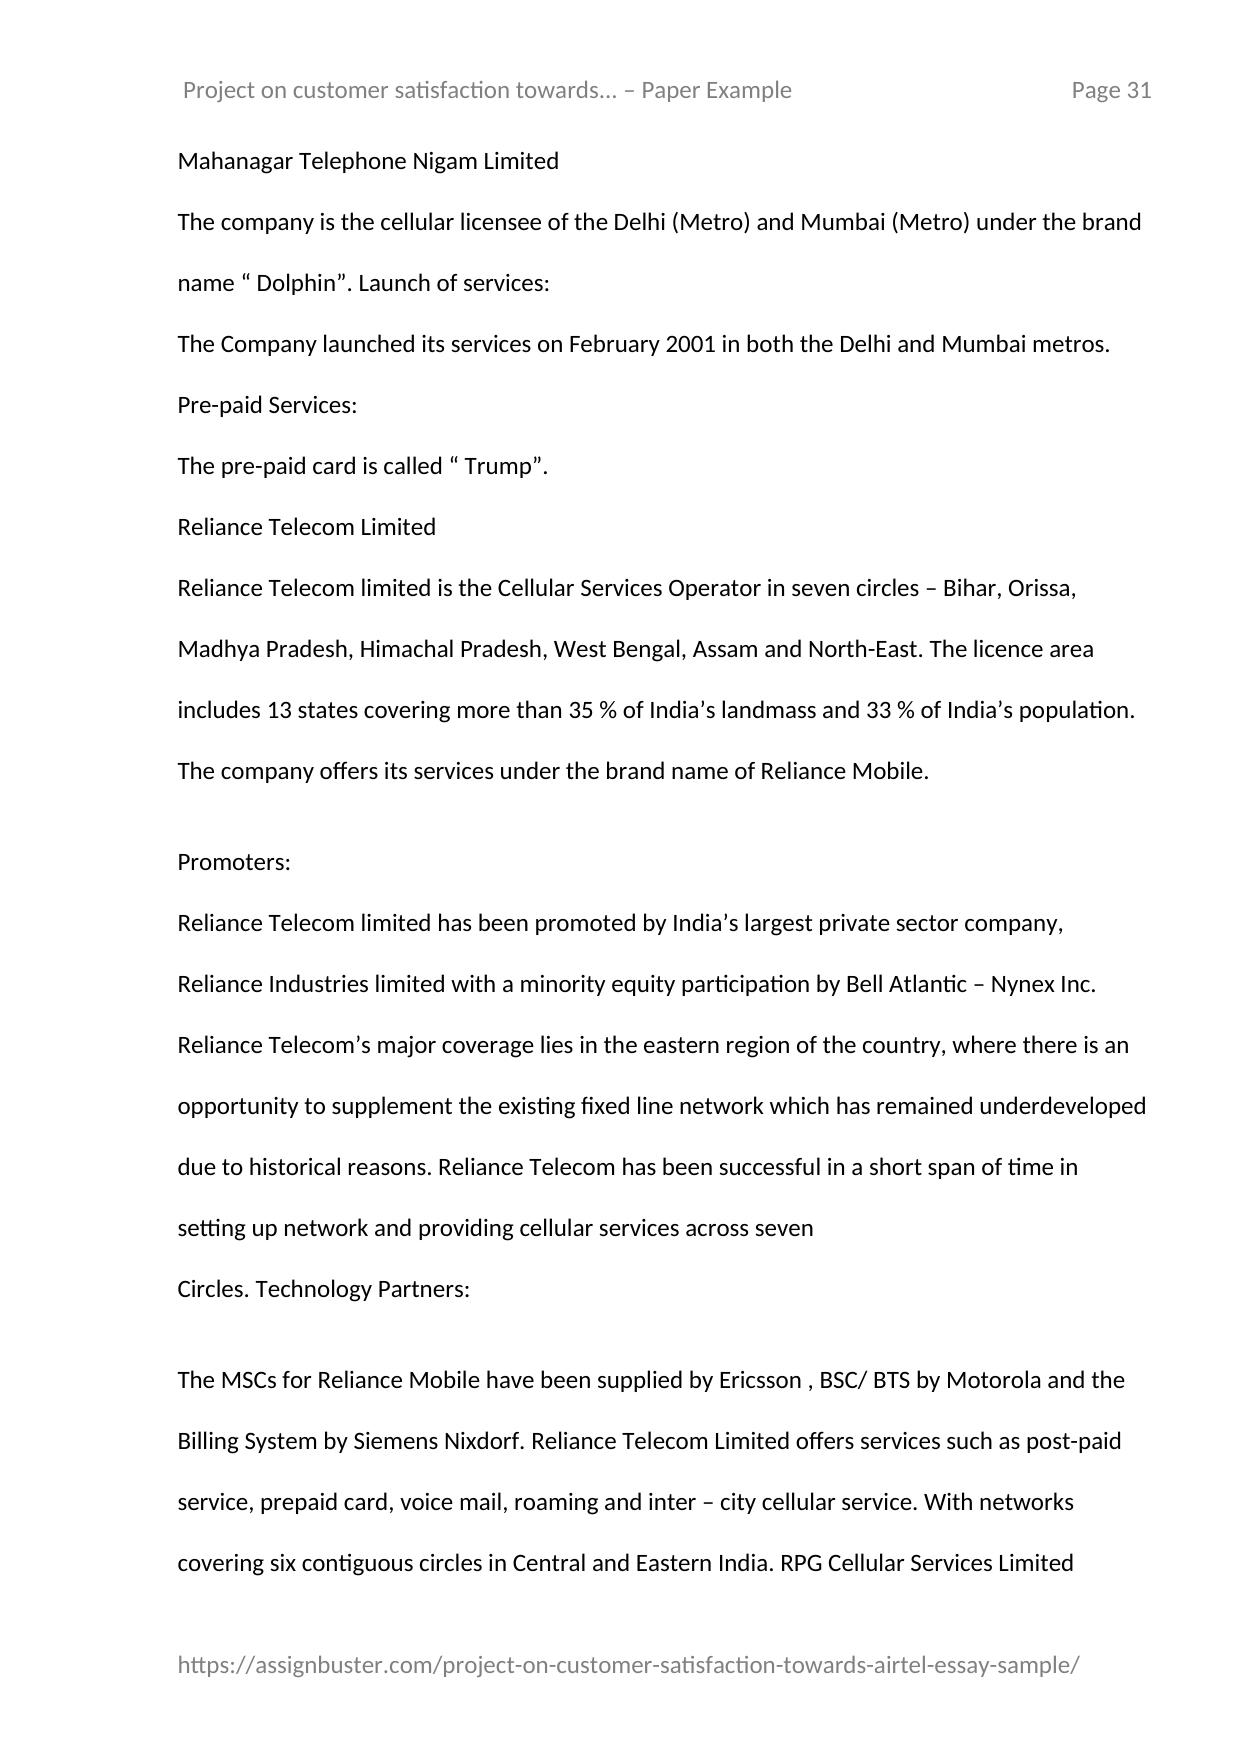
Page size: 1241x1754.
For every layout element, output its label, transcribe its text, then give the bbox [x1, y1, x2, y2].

text The MSCs for Reliance Mobile have been supplied by Ericsson , BSC/ BTS by Motorola and the Billing System by Siemens Nixdorf. Reliance Telecom Limited offers services such as post-paid service, prepaid card, voice mail, roaming and inter – city cellular service. With networks covering six contiguous circles in Central and Eastern India. RPG Cellular Services Limited [177, 1364, 1152, 1577]
text Mahanagar Telephone Nigam Limited The company is the cellular licensee of the Delhi (Metro) and Mumbai (Metro) under the brand name “ Dolphin”. Launch of services: The Company launched its services on February 2001 in both the Delhi and Mumbai metros. Pre-paid Services: The pre-paid card is called “ Trump”. Reliance Telecom Limited Reliance Telecom limited is the Cellular Services Operator in seven circles – Bihar, Orissa, Madhya Pradesh, Himachal Pradesh, West Bengal, Assam and North-East. The licence area includes 13 states covering more than 35 % of India’s landmass and 33 % of India’s population. The company offers its services under the brand name of Reliance Mobile. [177, 145, 1152, 786]
text Promoters: Reliance Telecom limited has been promoted by India’s largest private sector company, Reliance Industries limited with a minority equity participation by Bell Atlantic – Nynex Inc. Reliance Telecom’s major coverage lies in the eastern region of the country, where there is an opportunity to supplement the existing fixed line network which has remained underdeveloped due to historical reasons. Reliance Telecom has been successful in a short span of time in setting up network and providing cellular services across seven Circles. Technology Partners: [177, 846, 1152, 1304]
